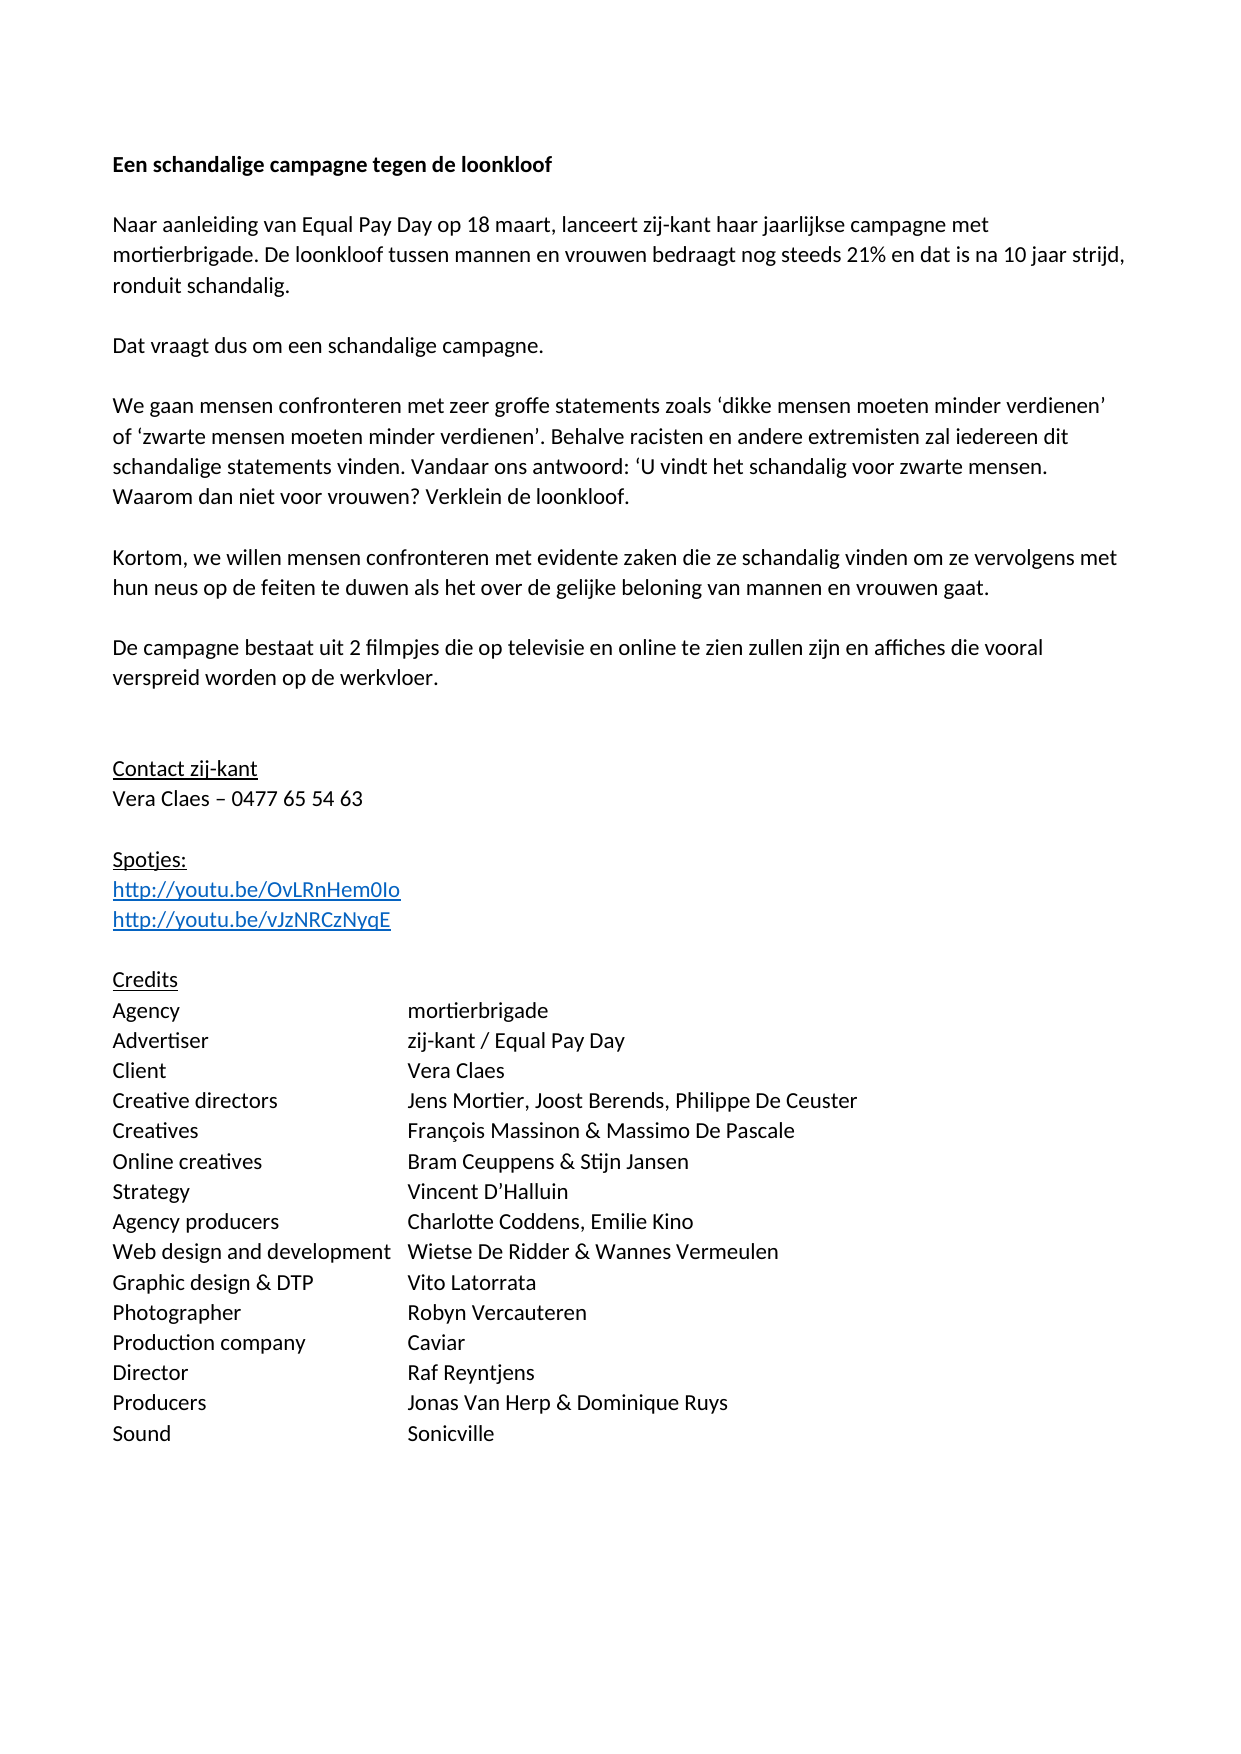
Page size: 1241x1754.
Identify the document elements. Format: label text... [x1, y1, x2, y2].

text Online creatives Bram Ceuppens & Stijn Jansen [112, 1147, 1128, 1175]
text Contact zij-kant [112, 754, 1128, 782]
text Client Vera Claes [112, 1056, 1128, 1084]
text Kortom, we willen mensen confronteren met evidente zaken die ze schandalig vinden om ze vervolgens met hun neus op de feiten te duwen als het over de gelijke beloning van mannen en vrouwen gaat. [112, 543, 1128, 601]
text Dat vraagt dus om een schandalige campagne. [112, 331, 1128, 359]
text http://youtu.be/vJzNRCzNyqE [112, 905, 1128, 933]
text Strategy Vincent D’Halluin [112, 1177, 1128, 1205]
text Agency mortierbrigade [112, 996, 1128, 1024]
text Graphic design & DTP Vito Latorrata [112, 1268, 1128, 1296]
text Credits [112, 966, 1128, 994]
text Spotjes: [112, 845, 1128, 873]
text Vera Claes – 0477 65 54 63 [112, 784, 1128, 812]
text Producers Jonas Van Herp & Dominique Ruys [112, 1388, 1128, 1417]
text Web design and development Wietse De Ridder & Wannes Vermeulen [112, 1237, 1128, 1266]
text http://youtu.be/OvLRnHem0Io [112, 875, 1128, 903]
text Sound Sonicville [112, 1419, 1128, 1447]
text Creatives François Massinon & Massimo De Pascale [112, 1117, 1128, 1145]
text We gaan mensen confronteren met zeer groffe statements zoals ‘dikke mensen moeten minder verdienen’ of ‘zwarte mensen moeten minder verdienen’. Behalve racisten en andere extremisten zal iedereen dit schandalige statements vinden. Vandaar ons antwoord: ‘U vindt het schandalig voor zwarte mensen. Waarom dan niet voor vrouwen? Verklein de loonkloof. [112, 392, 1128, 510]
text Production company Caviar [112, 1328, 1128, 1356]
text Advertiser zij-kant / Equal Pay Day [112, 1026, 1128, 1054]
text Director Raf Reyntjens [112, 1358, 1128, 1386]
text Naar aanleiding van Equal Pay Day op 18 maart, lanceert zij-kant haar jaarlijkse campagne met mortierbrigade. De loonkloof tussen mannen en vrouwen bedraagt nog steeds 21% en dat is na 10 jaar strijd, ronduit schandalig. [112, 210, 1128, 299]
text Creative directors Jens Mortier, Joost Berends, Philippe De Ceuster [112, 1086, 1128, 1114]
text Een schandalige campagne tegen de loonkloof [112, 150, 1128, 178]
text De campagne bestaat uit 2 filmpjes die op televisie en online te zien zullen zijn en affiches die vooral verspreid worden op de werkvloer. [112, 633, 1128, 692]
text Agency producers Charlotte Coddens, Emilie Kino [112, 1207, 1128, 1235]
text Photographer Robyn Vercauteren [112, 1298, 1128, 1326]
